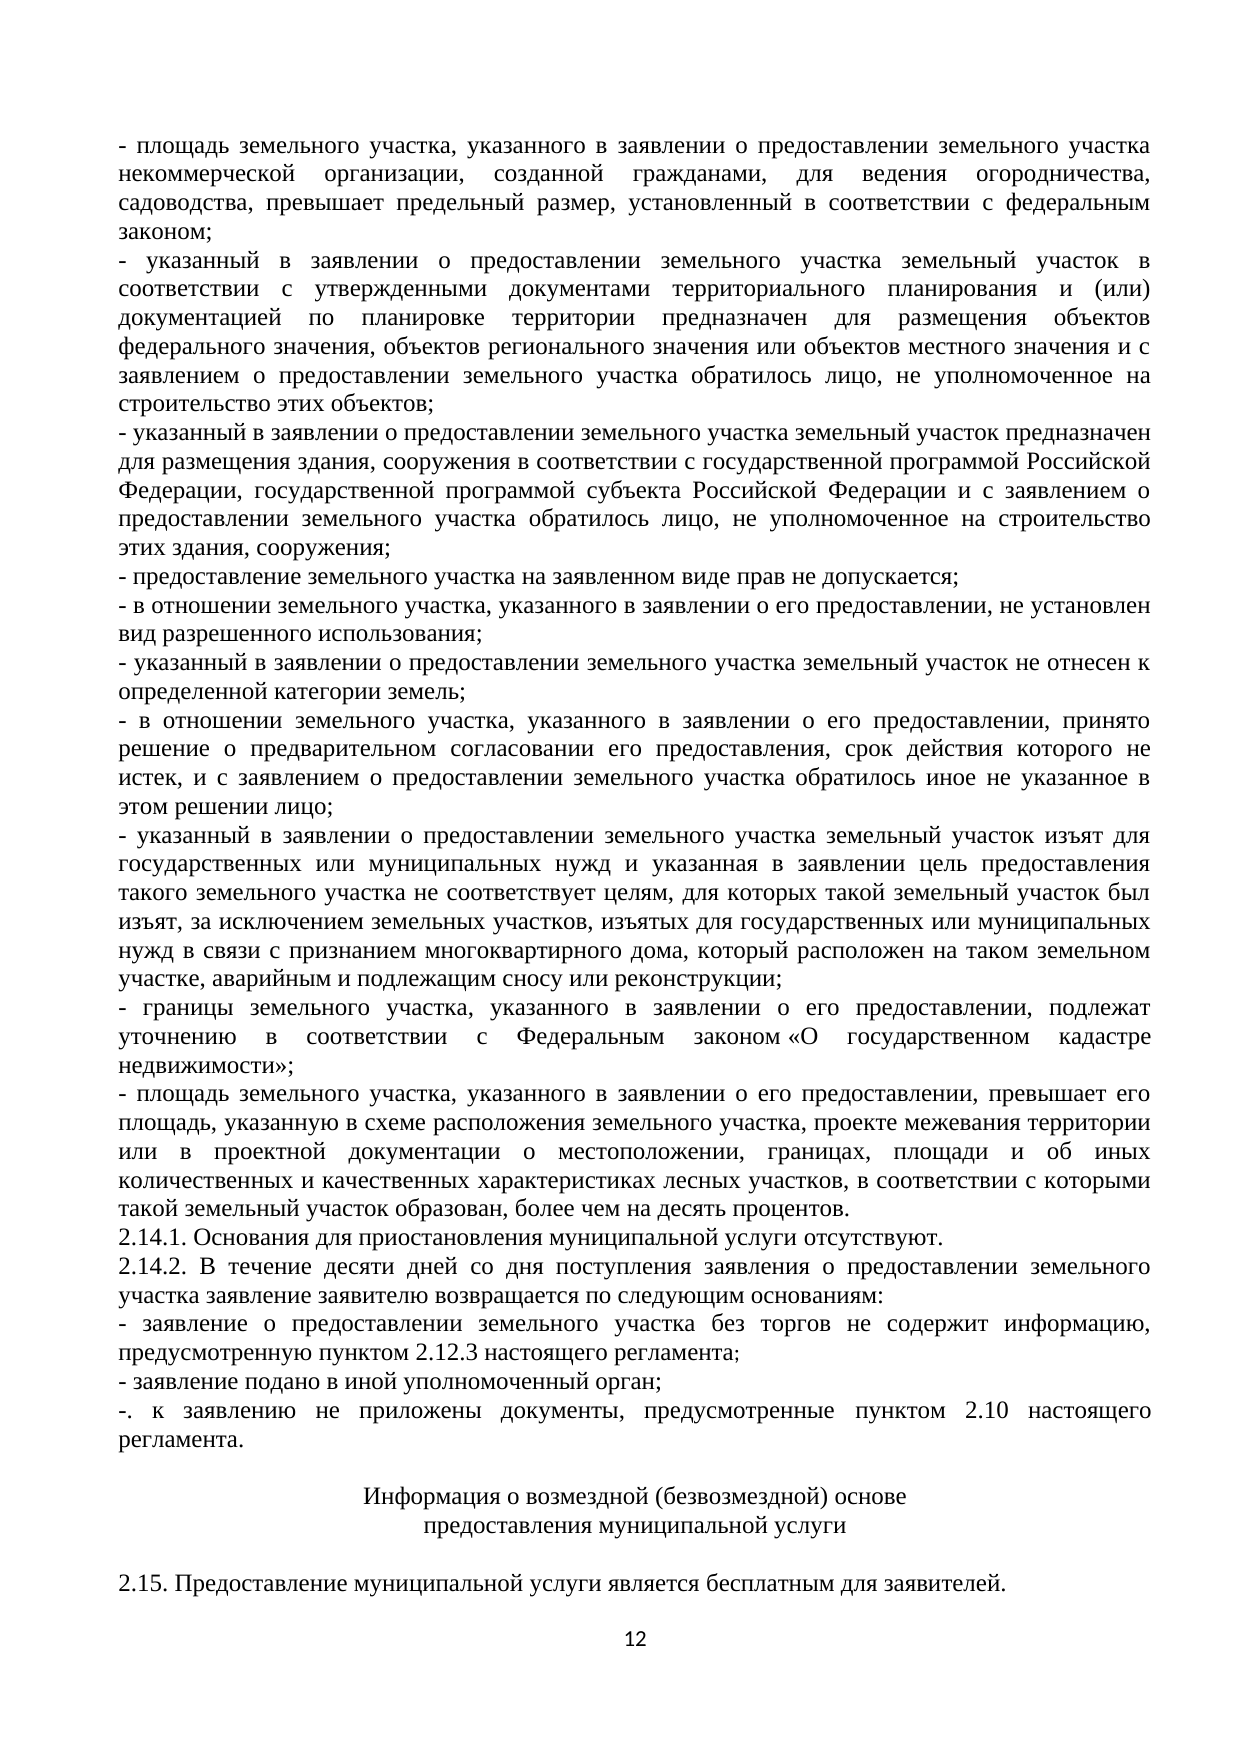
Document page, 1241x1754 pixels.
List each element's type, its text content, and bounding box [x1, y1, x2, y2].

text -. к заявлению не приложены документы, предусмотренные пунктом 2.10 настоящего регламента. [118, 1395, 1152, 1453]
text - указанный в заявлении о предоставлении земельного участка земельный участок предназначен для размещения здания, сооружения в соответствии с государственной программой Российской Федерации, государственной программой субъекта Российской Федерации и с заявлением о предоставлении земельного участка обратилось лицо, не уполномоченное на строительство этих здания, сооружения; [118, 417, 1152, 561]
text - в отношении земельного участка, указанного в заявлении о его предоставлении, принято решение о предварительном согласовании его предоставления, срок действия которого не истек, и с заявлением о предоставлении земельного участка обратилось иное не указанное в этом решении лицо; [118, 705, 1152, 820]
text предоставления муниципальной услуги [118, 1510, 1152, 1539]
text - площадь земельного участка, указанного в заявлении о предоставлении земельного участка некоммерческой организации, созданной гражданами, для ведения огородничества, садоводства, превышает предельный размер, установленный в соответствии с федеральным законом; [118, 130, 1152, 245]
text 2.14.1. Основания для приостановления муниципальной услуги отсутствуют. [118, 1222, 1152, 1251]
text - указанный в заявлении о предоставлении земельного участка земельный участок не отнесен к определенной категории земель; [118, 647, 1152, 705]
text Информация о возмездной (безвозмездной) основе [118, 1481, 1152, 1510]
text - в отношении земельного участка, указанного в заявлении о его предоставлении, не установлен вид разрешенного использования; [118, 590, 1152, 647]
text 2.15. Предоставление муниципальной услуги является бесплатным для заявителей. [118, 1568, 1152, 1596]
text - заявление подано в иной уполномоченный орган; [118, 1366, 1152, 1395]
text 2.14.2. В течение десяти дней со дня поступления заявления о предоставлении земельного участка заявление заявителю возвращается по следующим основаниям: [118, 1251, 1152, 1308]
text - площадь земельного участка, указанного в заявлении о его предоставлении, превышает его площадь, указанную в схеме расположения земельного участка, проекте межевания территории или в проектной документации о местоположении, границах, площади и об иных количественных и качественных характеристиках лесных участков, в соответствии с которыми такой земельный участок образован, более чем на десять процентов. [118, 1078, 1152, 1222]
text - указанный в заявлении о предоставлении земельного участка земельный участок изъят для государственных или муниципальных нужд и указанная в заявлении цель предоставления такого земельного участка не соответствует целям, для которых такой земельный участок был изъят, за исключением земельных участков, изъятых для государственных или муниципальных нужд в связи с признанием многоквартирного дома, который расположен на таком земельном участке, аварийным и подлежащим сносу или реконструкции; [118, 820, 1152, 992]
text - границы земельного участка, указанного в заявлении о его предоставлении, подлежат уточнению в соответствии с Федеральным законом «О государственном кадастре недвижимости»; [118, 992, 1152, 1078]
text - указанный в заявлении о предоставлении земельного участка земельный участок в соответствии с утвержденными документами территориального планирования и (или) документацией по планировке территории предназначен для размещения объектов федерального значения, объектов регионального значения или объектов местного значения и с заявлением о предоставлении земельного участка обратилось лицо, не уполномоченное на строительство этих объектов; [118, 245, 1152, 417]
text - заявление о предоставлении земельного участка без торгов не содержит информацию, предусмотренную пунктом 2.12.3 настоящего регламента; [118, 1308, 1152, 1366]
text - предоставление земельного участка на заявленном виде прав не допускается; [118, 561, 1152, 590]
